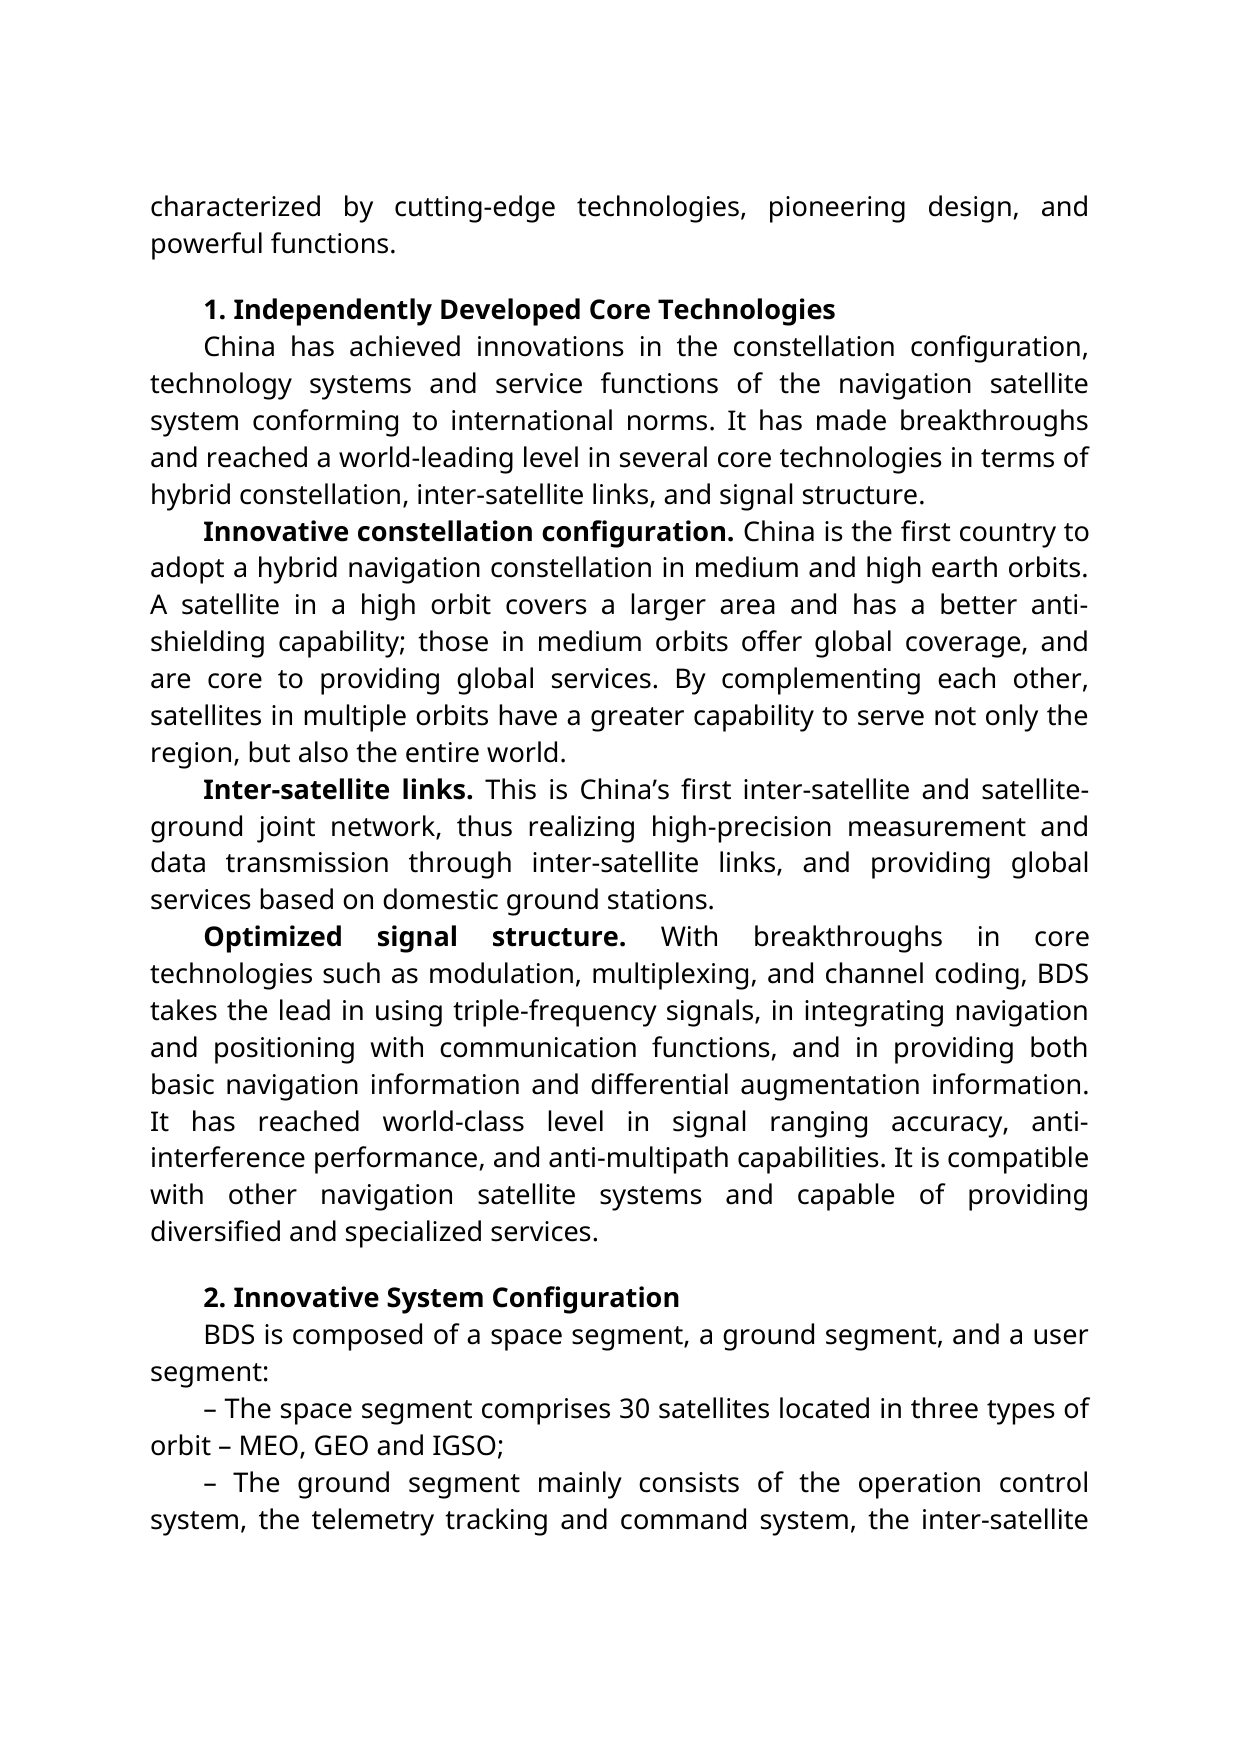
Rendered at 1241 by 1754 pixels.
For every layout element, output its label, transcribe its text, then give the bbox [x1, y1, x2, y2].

text 2. Innovative System Configuration [150, 1279, 1090, 1316]
text 1. Independently Developed Core Technologies [150, 291, 1090, 328]
text BDS is composed of a space segment, a ground segment, and a user segment: [150, 1316, 1090, 1389]
text Inter-satellite links. This is China’s first inter-satellite and satellite-ground joint network, thus realizing high-precision measurement and data transmission through inter-satellite links, and providing global services based on domestic ground stations. [150, 770, 1090, 918]
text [150, 187, 1090, 261]
text Optimized signal structure. With breakthroughs in core technologies such as modulation, multiplexing, and channel coding, BDS takes the lead in using triple-frequency signals, in integrating navigation and positioning with communication functions, and in providing both basic navigation information and differential augmentation information. It has reached world-class level in signal ranging accuracy, anti-interference performance, and anti-multipath capabilities. It is compatible with other navigation satellite systems and capable of providing diversified and specialized services. [150, 918, 1090, 1249]
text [150, 1463, 1090, 1537]
text China has achieved innovations in the constellation configuration, technology systems and service functions of the navigation satellite system conforming to international norms. It has made breakthroughs and reached a world-leading level in several core technologies in terms of hybrid constellation, inter-satellite links, and signal structure. [150, 328, 1090, 512]
text Innovative constellation configuration. China is the first country to adopt a hybrid navigation constellation in medium and high earth orbits. A satellite in a high orbit covers a larger area and has a better anti-shielding capability; those in medium orbits offer global coverage, and are core to providing global services. By complementing each other, satellites in multiple orbits have a greater capability to serve not only the region, but also the entire world. [150, 512, 1090, 770]
text – The space segment comprises 30 satellites located in three types of orbit – MEO, GEO and IGSO; [150, 1389, 1090, 1463]
